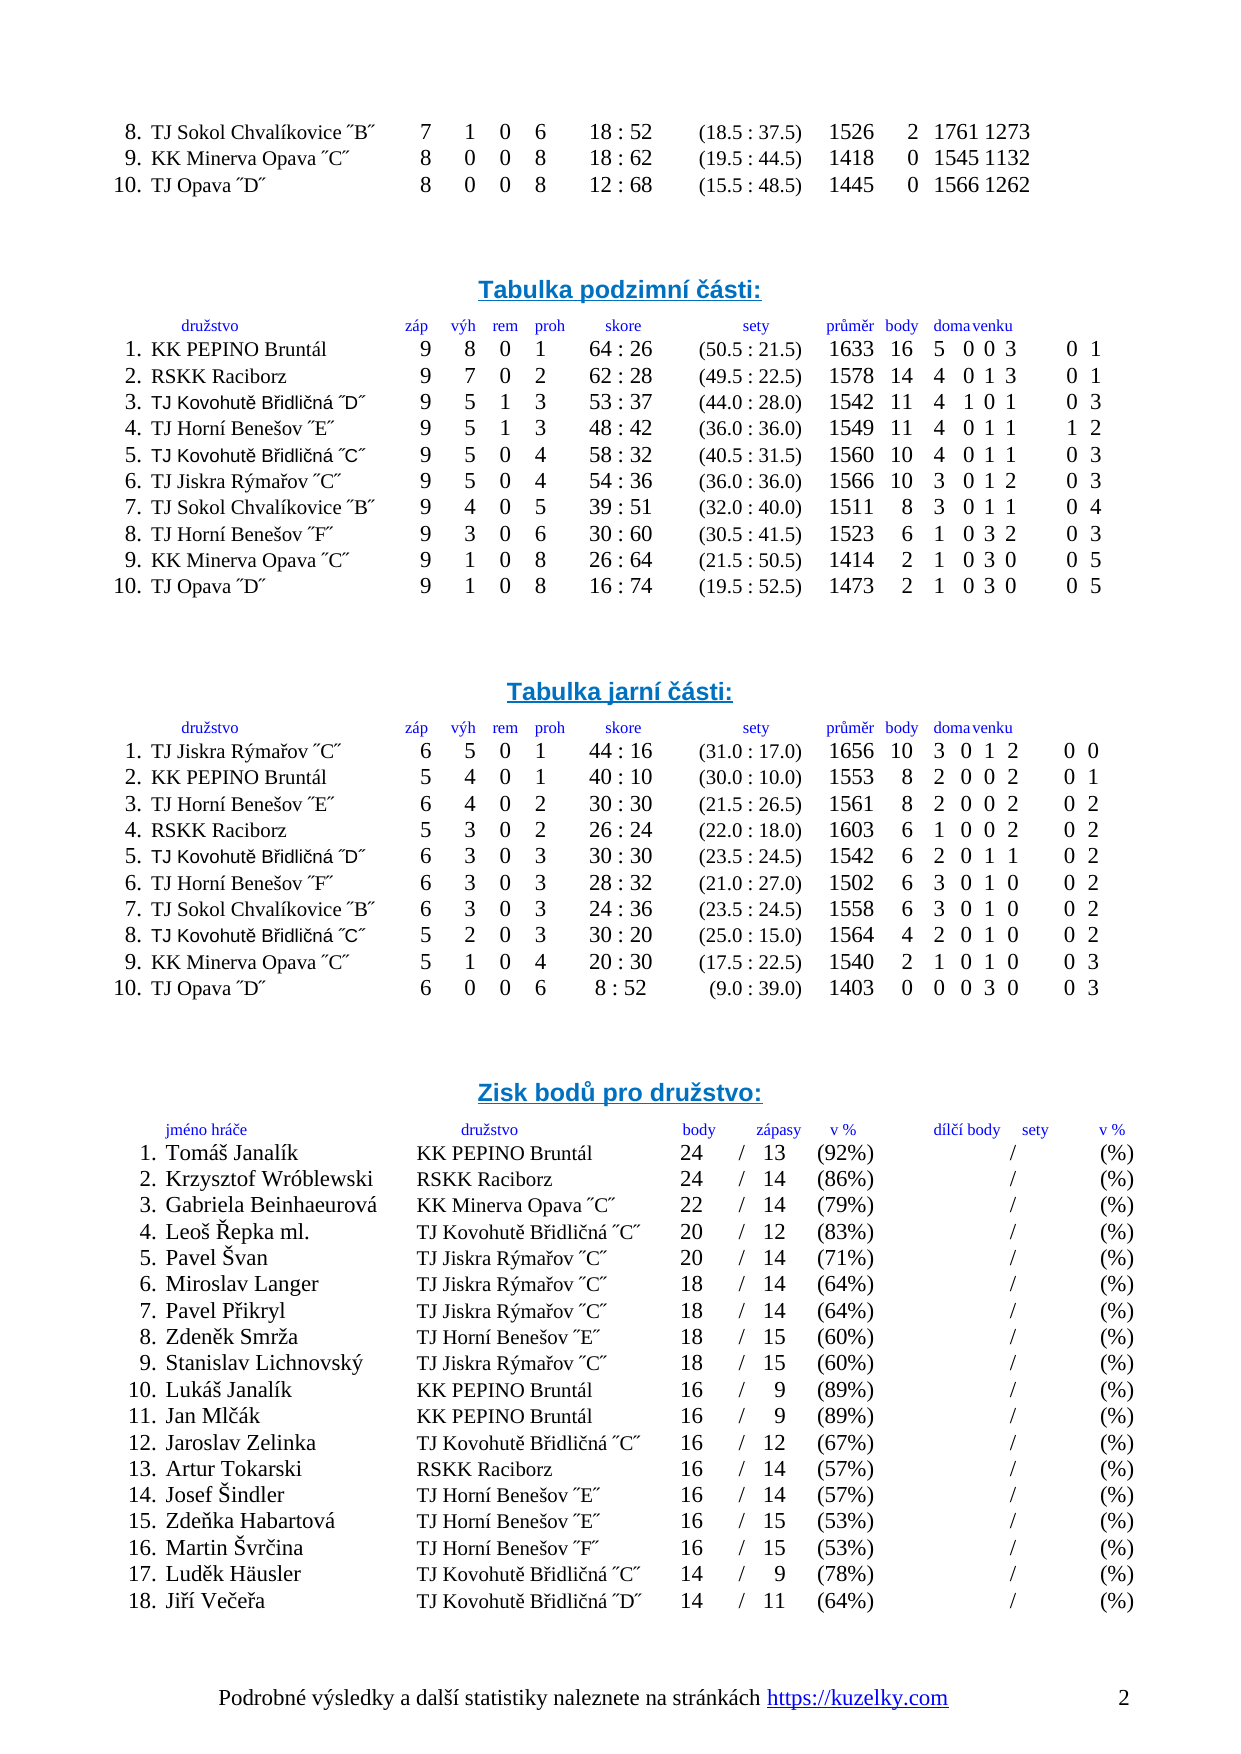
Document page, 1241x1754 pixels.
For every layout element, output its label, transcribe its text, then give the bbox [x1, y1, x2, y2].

text Tabulka jarní části: [94, 677, 1145, 705]
text 3. TJ Kovohutě Břidličná ˝D˝ 9 5 1 3 53 : 37 (44.0 : 28.0) 1542 11 4 1 0 1 0 3 [106, 388, 1134, 414]
text 1. Tomáš Janalík KK PEPINO Bruntál 24 / 13 (92%) / (%) [106, 1139, 1134, 1165]
text 9. KK Minerva Opava ˝C˝ 8 0 0 8 18 : 62 (19.5 : 44.5) 1418 0 1545 1132 [106, 144, 1134, 171]
text 8. Zdeněk Smrža TJ Horní Benešov ˝E˝ 18 / 15 (60%) / (%) [106, 1323, 1134, 1349]
text 10. TJ Opava ˝D˝ 6 0 0 6 8 : 52 (9.0 : 39.0) 1403 0 0 0 3 0 0 3 [106, 974, 1134, 1001]
text 9. Stanislav Lichnovský TJ Jiskra Rýmařov ˝C˝ 18 / 15 (60%) / (%) [106, 1349, 1134, 1376]
text 10. TJ Opava ˝D˝ 8 0 0 8 12 : 68 (15.5 : 48.5) 1445 0 1566 1262 [106, 171, 1134, 197]
text 10. Lukáš Janalík KK PEPINO Bruntál 16 / 9 (89%) / (%) [106, 1376, 1134, 1402]
text 9. KK Minerva Opava ˝C˝ 5 1 0 4 20 : 30 (17.5 : 22.5) 1540 2 1 0 1 0 0 3 [106, 948, 1134, 974]
text Zisk bodů pro družstvo: [94, 1078, 1145, 1107]
text družstvo záp výh rem proh skore sety průměr body doma venku [106, 718, 1134, 737]
text 13. Artur Tokarski RSKK Raciborz 16 / 14 (57%) / (%) [106, 1455, 1134, 1481]
text družstvo záp výh rem proh skore sety průměr body doma venku [106, 316, 1134, 335]
text 18. Jiří Večeřa TJ Kovohutě Břidličná ˝D˝ 14 / 11 (64%) / (%) [106, 1587, 1134, 1613]
text 8. TJ Horní Benešov ˝F˝ 9 3 0 6 30 : 60 (30.5 : 41.5) 1523 6 1 0 3 2 0 3 [106, 520, 1134, 546]
text 4. RSKK Raciborz 5 3 0 2 26 : 24 (22.0 : 18.0) 1603 6 1 0 0 2 0 2 [106, 816, 1134, 842]
text 14. Josef Šindler TJ Horní Benešov ˝E˝ 16 / 14 (57%) / (%) [106, 1481, 1134, 1508]
text Tabulka podzimní části: [94, 275, 1145, 304]
text 5. TJ Kovohutě Břidličná ˝D˝ 6 3 0 3 30 : 30 (23.5 : 24.5) 1542 6 2 0 1 1 0 2 [106, 842, 1134, 869]
text 1. KK PEPINO Bruntál 9 8 0 1 64 : 26 (50.5 : 21.5) 1633 16 5 0 0 3 0 1 [106, 335, 1134, 362]
text 9. KK Minerva Opava ˝C˝ 9 1 0 8 26 : 64 (21.5 : 50.5) 1414 2 1 0 3 0 0 5 [106, 546, 1134, 572]
text jméno hráče družstvo body zápasy v % dílčí body sety v % [106, 1119, 1134, 1139]
text 4. Leoš Řepka ml. TJ Kovohutě Břidličná ˝C˝ 20 / 12 (83%) / (%) [106, 1218, 1134, 1244]
text 3. TJ Horní Benešov ˝E˝ 6 4 0 2 30 : 30 (21.5 : 26.5) 1561 8 2 0 0 2 0 2 [106, 790, 1134, 816]
text 5. Pavel Švan TJ Jiskra Rýmařov ˝C˝ 20 / 14 (71%) / (%) [106, 1244, 1134, 1270]
text 7. TJ Sokol Chvalíkovice ˝B˝ 6 3 0 3 24 : 36 (23.5 : 24.5) 1558 6 3 0 1 0 0 2 [106, 895, 1134, 921]
text 8. TJ Sokol Chvalíkovice ˝B˝ 7 1 0 6 18 : 52 (18.5 : 37.5) 1526 2 1761 1273 [106, 118, 1134, 144]
text 1. TJ Jiskra Rýmařov ˝C˝ 6 5 0 1 44 : 16 (31.0 : 17.0) 1656 10 3 0 1 2 0 0 [106, 737, 1134, 763]
text 15. Zdeňka Habartová TJ Horní Benešov ˝E˝ 16 / 15 (53%) / (%) [106, 1508, 1134, 1534]
text 5. TJ Kovohutě Břidličná ˝C˝ 9 5 0 4 58 : 32 (40.5 : 31.5) 1560 10 4 0 1 1 0 3 [106, 441, 1134, 467]
text 6. Miroslav Langer TJ Jiskra Rýmařov ˝C˝ 18 / 14 (64%) / (%) [106, 1270, 1134, 1297]
text 2. RSKK Raciborz 9 7 0 2 62 : 28 (49.5 : 22.5) 1578 14 4 0 1 3 0 1 [106, 362, 1134, 388]
text 2. Krzysztof Wróblewski RSKK Raciborz 24 / 14 (86%) / (%) [106, 1165, 1134, 1191]
text 7. TJ Sokol Chvalíkovice ˝B˝ 9 4 0 5 39 : 51 (32.0 : 40.0) 1511 8 3 0 1 1 0 4 [106, 493, 1134, 520]
text 16. Martin Švrčina TJ Horní Benešov ˝F˝ 16 / 15 (53%) / (%) [106, 1534, 1134, 1560]
text 12. Jaroslav Zelinka TJ Kovohutě Břidličná ˝C˝ 16 / 12 (67%) / (%) [106, 1428, 1134, 1455]
text 2. KK PEPINO Bruntál 5 4 0 1 40 : 10 (30.0 : 10.0) 1553 8 2 0 0 2 0 1 [106, 763, 1134, 790]
text 6. TJ Jiskra Rýmařov ˝C˝ 9 5 0 4 54 : 36 (36.0 : 36.0) 1566 10 3 0 1 2 0 3 [106, 467, 1134, 493]
text 8. TJ Kovohutě Břidličná ˝C˝ 5 2 0 3 30 : 20 (25.0 : 15.0) 1564 4 2 0 1 0 0 2 [106, 921, 1134, 948]
text 3. Gabriela Beinhaeurová KK Minerva Opava ˝C˝ 22 / 14 (79%) / (%) [106, 1191, 1134, 1218]
text 11. Jan Mlčák KK PEPINO Bruntál 16 / 9 (89%) / (%) [106, 1402, 1134, 1428]
text 4. TJ Horní Benešov ˝E˝ 9 5 1 3 48 : 42 (36.0 : 36.0) 1549 11 4 0 1 1 1 2 [106, 414, 1134, 441]
text 17. Luděk Häusler TJ Kovohutě Břidličná ˝C˝ 14 / 9 (78%) / (%) [106, 1560, 1134, 1587]
text 10. TJ Opava ˝D˝ 9 1 0 8 16 : 74 (19.5 : 52.5) 1473 2 1 0 3 0 0 5 [106, 572, 1134, 599]
text 7. Pavel Přikryl TJ Jiskra Rýmařov ˝C˝ 18 / 14 (64%) / (%) [106, 1297, 1134, 1323]
text 6. TJ Horní Benešov ˝F˝ 6 3 0 3 28 : 32 (21.0 : 27.0) 1502 6 3 0 1 0 0 2 [106, 869, 1134, 895]
